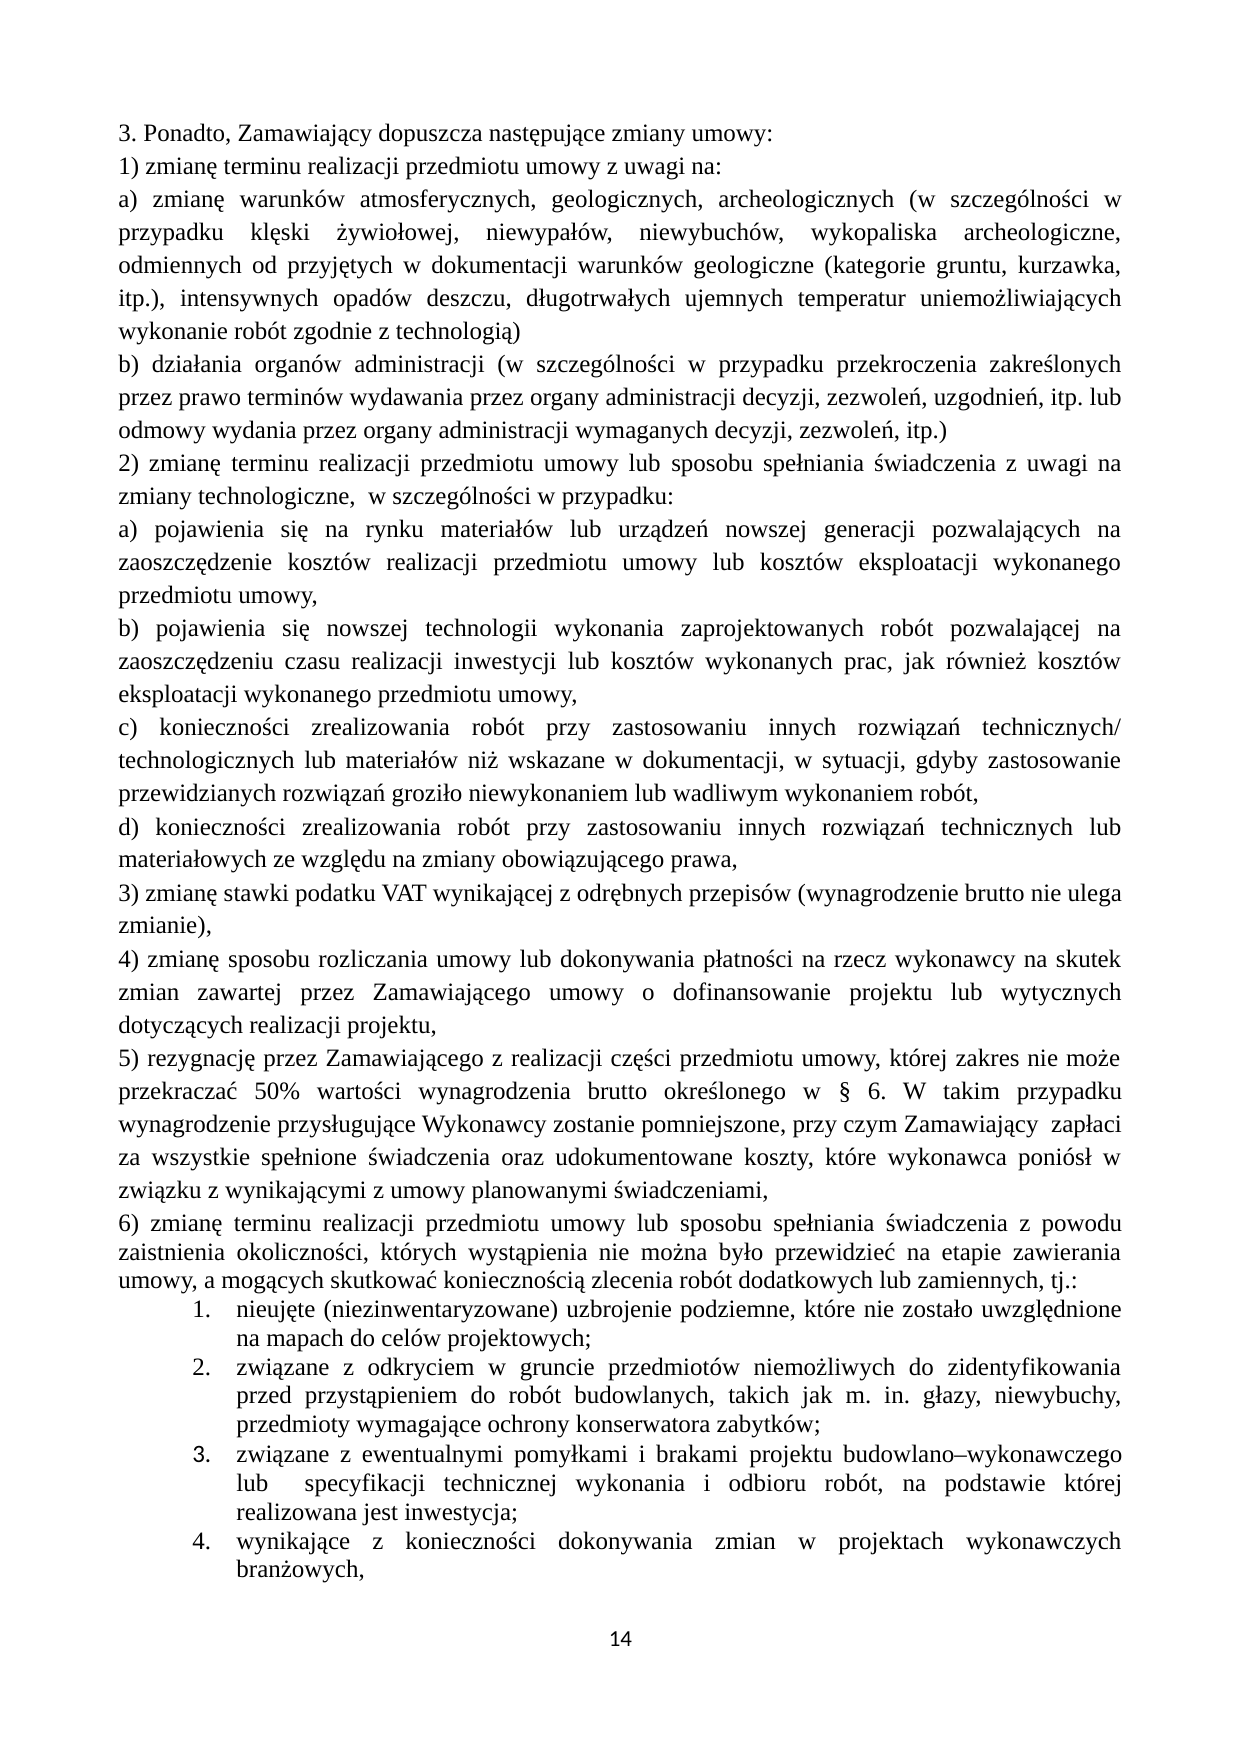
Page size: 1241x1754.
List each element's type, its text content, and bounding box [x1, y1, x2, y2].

text b) działania organów administracji (w szczególności w przypadku przekroczenia zakreślonych przez prawo terminów wydawania przez organy administracji decyzji, zezwoleń, uzgodnień, itp. lub odmowy wydania przez organy administracji wymaganych decyzji, zezwoleń, itp.) [118, 349, 1122, 444]
list nieujęte (niezinwentaryzowane) uzbrojenie podziemne, które nie zostało uwzględnione na mapach do celów projektowych; [192, 1294, 1122, 1352]
text a) zmianę warunków atmosferycznych, geologicznych, archeologicznych (w szczególności w przypadku klęski żywiołowej, niewypałów, niewybuchów, wykopaliska archeologiczne, odmiennych od przyjętych w dokumentacji warunków geologiczne (kategorie gruntu, kurzawka, itp.), intensywnych opadów deszczu, długotrwałych ujemnych temperatur uniemożliwiających wykonanie robót zgodnie z technologią) [118, 184, 1122, 345]
list związane z odkryciem w gruncie przedmiotów niemożliwych do zidentyfikowania przed przystąpieniem do robót budowlanych, takich jak m. in. głazy, niewybuchy, przedmioty wymagające ochrony konserwatora zabytków; [192, 1352, 1122, 1438]
text 3. Ponadto, Zamawiający dopuszcza następujące zmiany umowy: [118, 118, 1122, 147]
text b) pojawienia się nowszej technologii wykonania zaprojektowanych robót pozwalającej na zaoszczędzeniu czasu realizacji inwestycji lub kosztów wykonanych prac, jak również kosztów eksploatacji wykonanego przedmiotu umowy, [118, 613, 1122, 708]
text 6) zmianę terminu realizacji przedmiotu umowy lub sposobu spełniania świadczenia z powodu zaistnienia okoliczności, których wystąpienia nie można było przewidzieć na etapie zawierania umowy, a mogących skutkować koniecznością zlecenia robót dodatkowych lub zamiennych, tj.: [118, 1208, 1122, 1294]
text 3) zmianę stawki podatku VAT wynikającej z odrębnych przepisów (wynagrodzenie brutto nie ulega zmianie), [118, 878, 1122, 939]
text 1) zmianę terminu realizacji przedmiotu umowy z uwagi na: [118, 151, 1122, 180]
text d) konieczności zrealizowania robót przy zastosowaniu innych rozwiązań technicznych lub materiałowych ze względu na zmiany obowiązującego prawa, [118, 812, 1122, 873]
text 4) zmianę sposobu rozliczania umowy lub dokonywania płatności na rzecz wykonawcy na skutek zmian zawartej przez Zamawiającego umowy o dofinansowanie projektu lub wytycznych dotyczących realizacji projektu, [118, 944, 1122, 1038]
text 2) zmianę terminu realizacji przedmiotu umowy lub sposobu spełniania świadczenia z uwagi na zmiany technologiczne, w szczególności w przypadku: [118, 448, 1122, 510]
list wynikające z konieczności dokonywania zmian w projektach wykonawczych branżowych, [192, 1526, 1122, 1583]
text a) pojawienia się na rynku materiałów lub urządzeń nowszej generacji pozwalających na zaoszczędzenie kosztów realizacji przedmiotu umowy lub kosztów eksploatacji wykonanego przedmiotu umowy, [118, 514, 1122, 609]
text c) konieczności zrealizowania robót przy zastosowaniu innych rozwiązań technicznych/ technologicznych lub materiałów niż wskazane w dokumentacji, w sytuacji, gdyby zastosowanie przewidzianych rozwiązań groziło niewykonaniem lub wadliwym wykonaniem robót, [118, 712, 1122, 807]
text 5) rezygnację przez Zamawiającego z realizacji części przedmiotu umowy, której zakres nie może przekraczać 50% wartości wynagrodzenia brutto określonego w § 6. W takim przypadku wynagrodzenie przysługujące Wykonawcy zostanie pomniejszone, przy czym Zamawiający zapłaci za wszystkie spełnione świadczenia oraz udokumentowane koszty, które wykonawca poniósł w związku z wynikającymi z umowy planowanymi świadczeniami, [118, 1043, 1122, 1203]
list związane z ewentualnymi pomyłkami i brakami projektu budowlano–wykonawczego lub specyfikacji technicznej wykonania i odbioru robót, na podstawie której realizowana jest inwestycja; [192, 1438, 1122, 1526]
